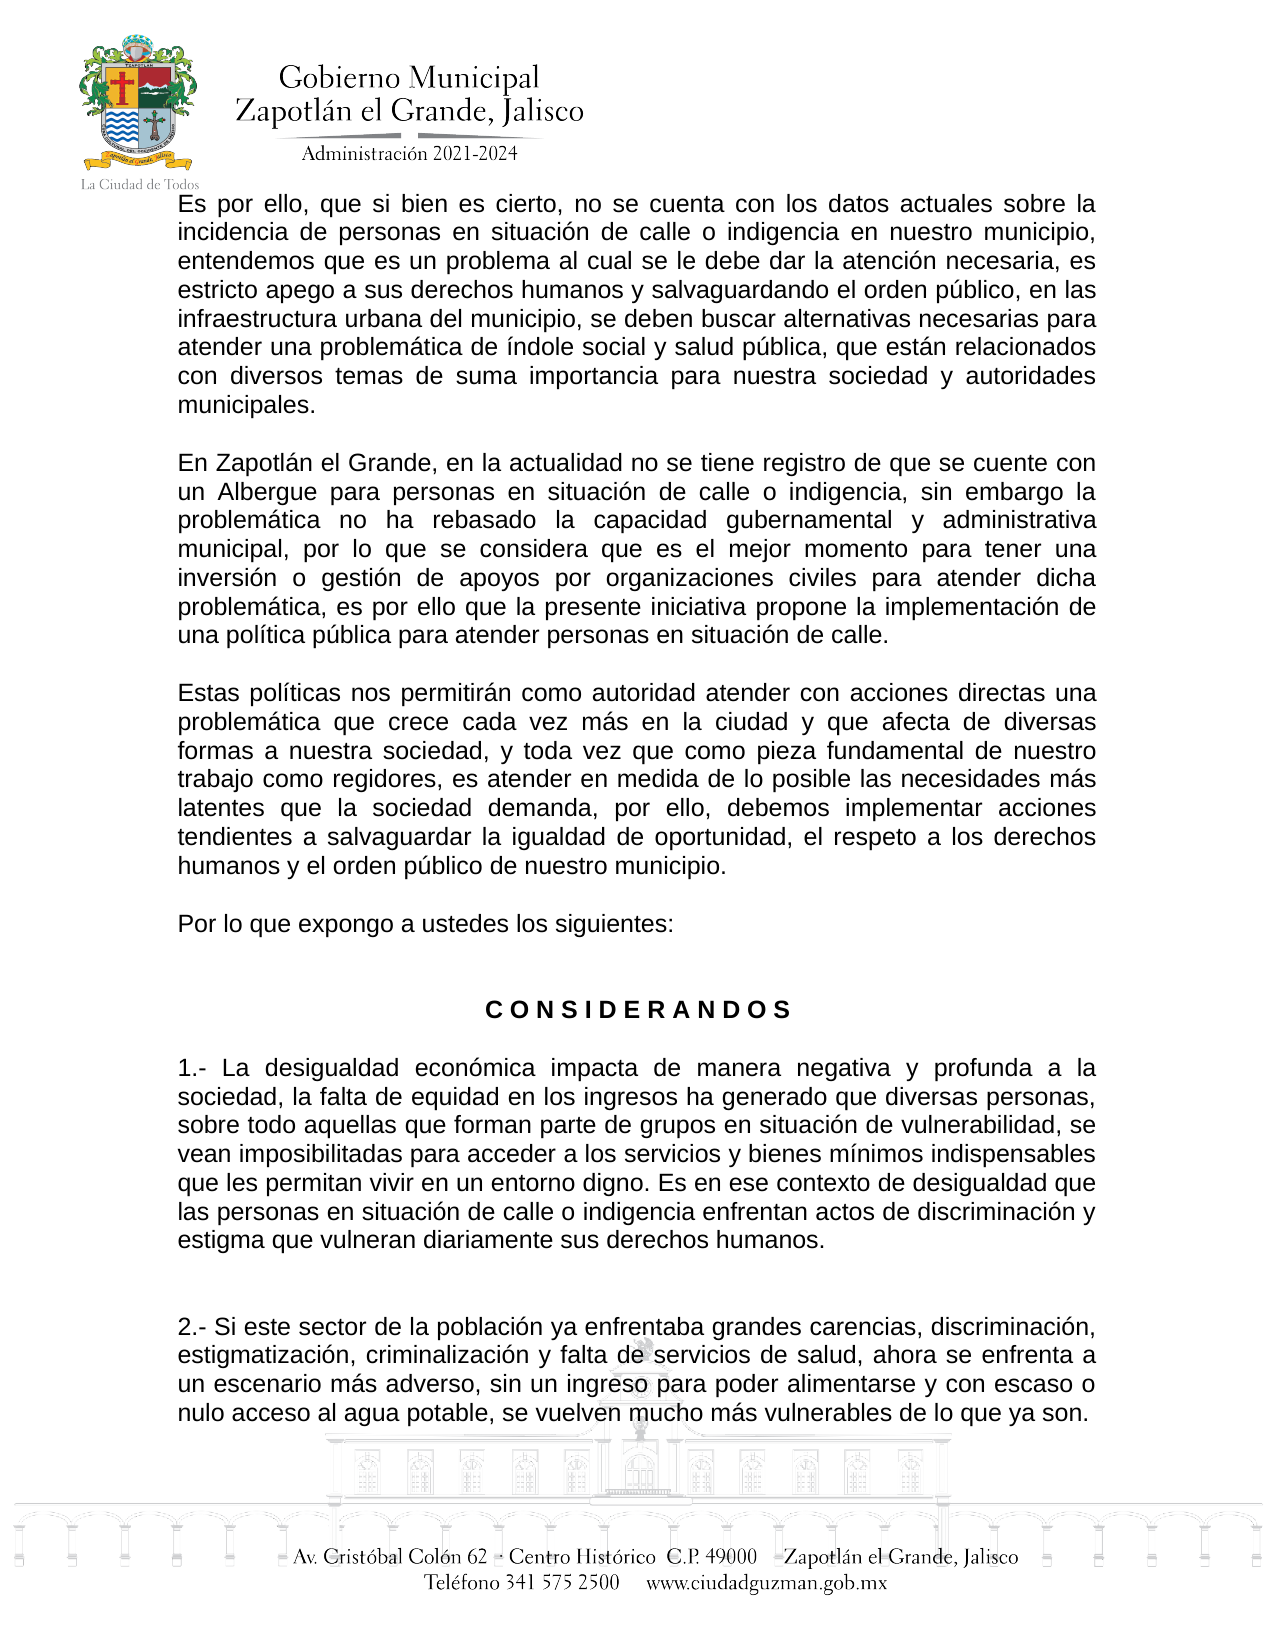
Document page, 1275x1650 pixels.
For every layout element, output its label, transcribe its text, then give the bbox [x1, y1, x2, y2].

text En Zapotlán el Grande, en la actualidad no se tiene registro de que se cuente con un Albergue para personas en situación de calle o indigencia, sin embargo la problemática no ha rebasado la capacidad gubernamental y administrativa municipal, por lo que se considera que es el mejor momento para tener una inversión o gestión de apoyos por organizaciones civiles para atender dicha problemática, es por ello que la presente iniciativa propone la implementación de una política pública para atender personas en situación de calle. [177, 448, 1098, 649]
text Por lo que expongo a ustedes los siguientes: [177, 909, 1098, 937]
text C O N S I D E R A N D O S [177, 995, 1098, 1024]
picture [0, 0, 1275, 1638]
text Estas políticas nos permitirán como autoridad atender con acciones directas una problemática que crece cada vez más en la ciudad y que afecta de diversas formas a nuestra sociedad, y toda vez que como pieza fundamental de nuestro trabajo como regidores, es atender en medida de lo posible las necesidades más latentes que la sociedad demanda, por ello, debemos implementar acciones tendientes a salvaguardar la igualdad de oportunidad, el respeto a los derechos humanos y el orden público de nuestro municipio. [177, 678, 1098, 879]
text Es por ello, que si bien es cierto, no se cuenta con los datos actuales sobre la incidencia de personas en situación de calle o indigencia en nuestro municipio, entendemos que es un problema al cual se le debe dar la atención necesaria, es estricto apego a sus derechos humanos y salvaguardando el orden público, en las infraestructura urbana del municipio, se deben buscar alternativas necesarias para atender una problemática de índole social y salud pública, que están relacionados con diversos temas de suma importancia para nuestra sociedad y autoridades municipales. [177, 189, 1098, 419]
text 2.- Si este sector de la población ya enfrentaba grandes carencias, discriminación, estigmatización, criminalización y falta de servicios de salud, ahora se enfrenta a un escenario más adverso, sin un ingreso para poder alimentarse y con escaso o nulo acceso al agua potable, se vuelven mucho más vulnerables de lo que ya son. [177, 1312, 1098, 1427]
text 1.- La desigualdad económica impacta de manera negativa y profunda a la sociedad, la falta de equidad en los ingresos ha generado que diversas personas, sobre todo aquellas que forman parte de grupos en situación de vulnerabilidad, se vean imposibilitadas para acceder a los servicios y bienes mínimos indispensables que les permitan vivir en un entorno digno. Es en ese contexto de desigualdad que las personas en situación de calle o indigencia enfrentan actos de discriminación y estigma que vulneran diariamente sus derechos humanos. [177, 1053, 1098, 1254]
